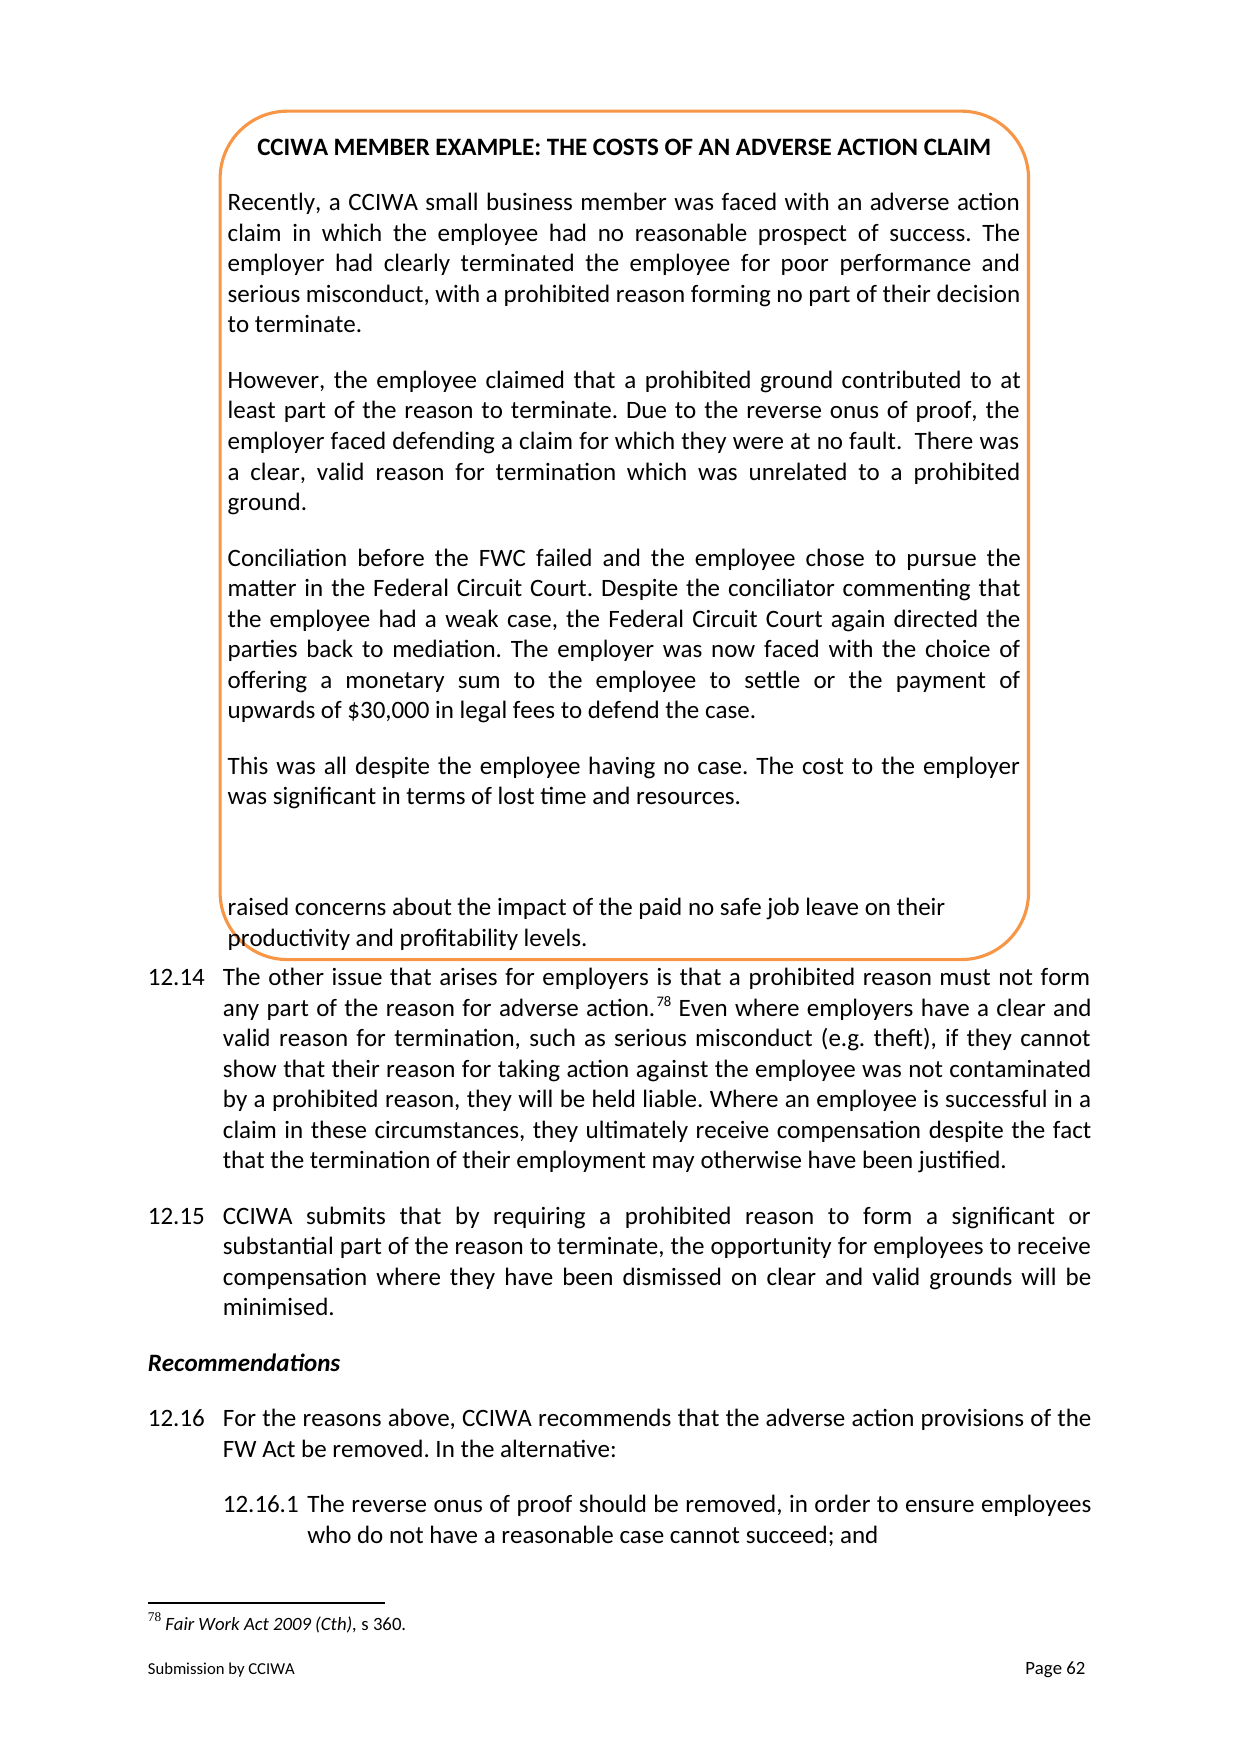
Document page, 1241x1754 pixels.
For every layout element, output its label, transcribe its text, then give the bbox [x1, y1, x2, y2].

list The reverse onus of proof should be removed, in order to ensure employees who do not have a reasonable case cannot succeed; and [223, 1488, 1092, 1549]
list The other issue that arises for employers is that a prohibited reason must not form any part of the reason for adverse action. Even where employers have a clear and valid reason for termination, such as serious misconduct (e.g. theft), if they cannot show that their reason for taking action against the employee was not contaminated by a prohibited reason, they will be held liable. Where an employee is successful in a claim in these circumstances, they ultimately receive compensation despite the fact that the termination of their employment may otherwise have been justified. [148, 150, 1092, 1175]
text Recommendations [148, 1347, 1092, 1377]
list CCIWA submits that by requiring a prohibited reason to form a significant or substantial part of the reason to terminate, the opportunity for employees to receive compensation where they have been dismissed on clear and valid grounds will be minimised. [148, 1200, 1092, 1322]
list For the reasons above, CCIWA recommends that the adverse action provisions of the FW Act be removed. In the alternative: [148, 1402, 1092, 1463]
